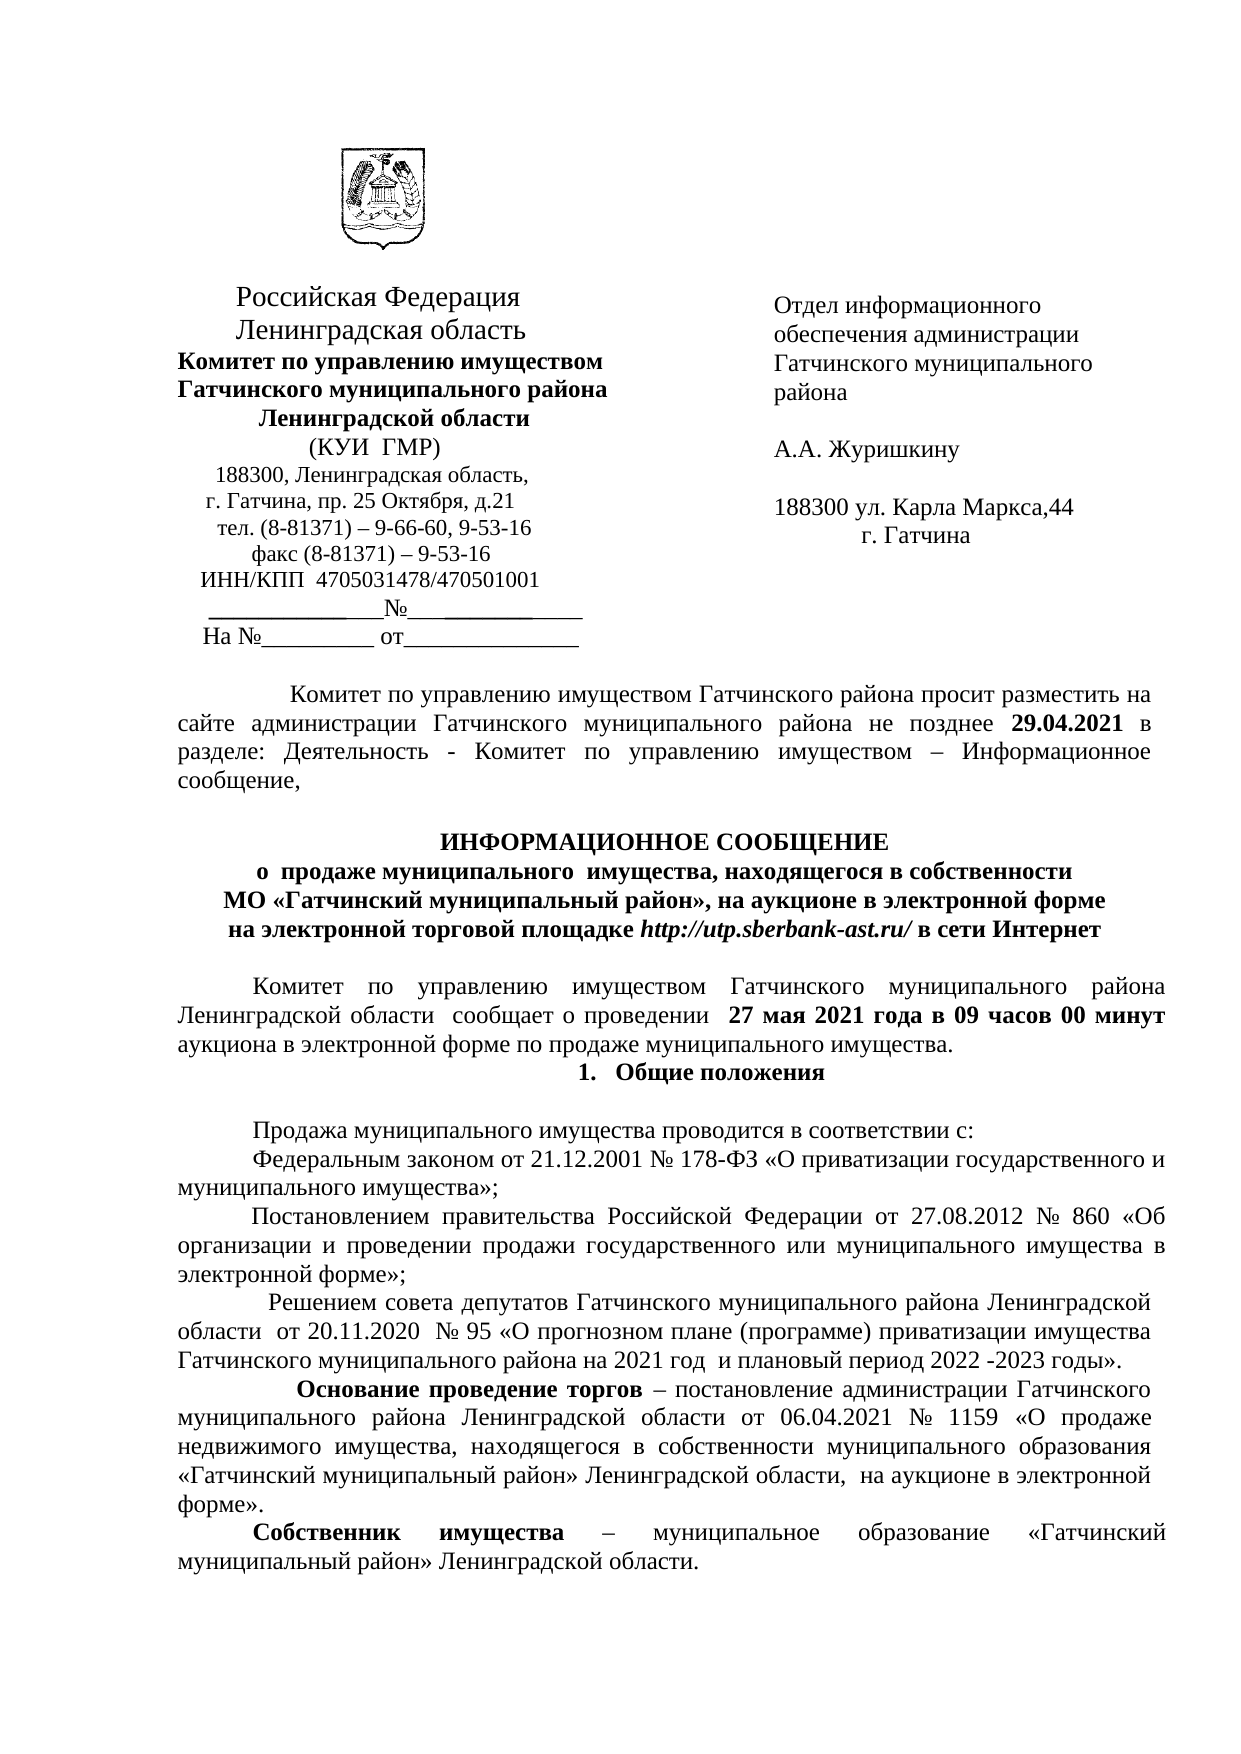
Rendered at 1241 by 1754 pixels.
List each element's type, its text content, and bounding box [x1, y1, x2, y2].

text Ленинградской области [177, 403, 758, 432]
picture [339, 146, 426, 250]
text тел. (8-81371) – 9-66-60, 9-53-16 [177, 513, 758, 540]
text на электронной торговой площадке http://utp.sberbank-ast.ru/ в сети Интернет [177, 914, 1152, 942]
text Постановлением правительства Российской Федерации от 27.08.2012 № 860 «Об организации и проведении продажи государственного или муниципального имущества в электронной форме»; [177, 1201, 1167, 1287]
text 188300, Ленинградская область, [177, 461, 758, 487]
text Продажа муниципального имущества проводится в соответствии с: [177, 1115, 1166, 1144]
text Собственник имущества – муниципальное образование «Гатчинский муниципальный район» Ленинградской области. [177, 1517, 1166, 1575]
list Общие положения [251, 1057, 1152, 1086]
text Комитет по управлению имуществом Гатчинского муниципального района Ленинградской области сообщает о проведении 27 мая 2021 года в 09 часов 00 минут аукциона в электронной форме по продаже муниципального имущества. [177, 971, 1166, 1057]
text Комитет по управлению имуществом Гатчинского района просит разместить на сайте администрации Гатчинского муниципального района не позднее 29.04.2021 в разделе: Деятельность - Комитет по управлению имуществом – Информационное сообщение, [177, 679, 1152, 794]
text факс (8-81371) – 9-53-16 [177, 540, 758, 566]
text Комитет по управлению имуществом [177, 346, 758, 374]
text ИНН/КПП 4705031478/470501001 [177, 566, 758, 593]
text о продаже муниципального имущества, находящегося в собственности [177, 856, 1152, 885]
text г. Гатчина, пр. 25 Октября, д.21 [177, 487, 758, 513]
text Ленинградская область [177, 312, 758, 346]
text На №_________ от______________ [177, 621, 1152, 650]
text (КУИ ГМР) [177, 432, 758, 461]
text Российская Федерация [177, 279, 1152, 312]
text МО «Гатчинский муниципальный район», на аукционе в электронной форме [177, 885, 1152, 914]
text Гатчинского муниципального района [177, 374, 758, 403]
text Федеральным законом от 21.12.2001 № 178-ФЗ «О приватизации государственного и муниципального имущества»; [177, 1144, 1166, 1201]
text Решением совета депутатов Гатчинского муниципального района Ленинградской области от 20.11.2020 № 95 «О прогнозном плане (программе) приватизации имущества Гатчинского муниципального района на 2021 год и плановый период 2022 -2023 годы». [177, 1287, 1152, 1374]
text ИНФОРМАЦИОННОЕ СООБЩЕНИЕ [177, 827, 1152, 856]
text ______________№______________ [177, 593, 758, 621]
text Основание проведение торгов – постановление администрации Гатчинского муниципального района Ленинградской области от 06.04.2021 № 1159 «О продаже недвижимого имущества, находящегося в собственности муниципального образования «Гатчинский муниципальный район» Ленинградской области, на аукционе в электронной форме». [177, 1374, 1152, 1517]
